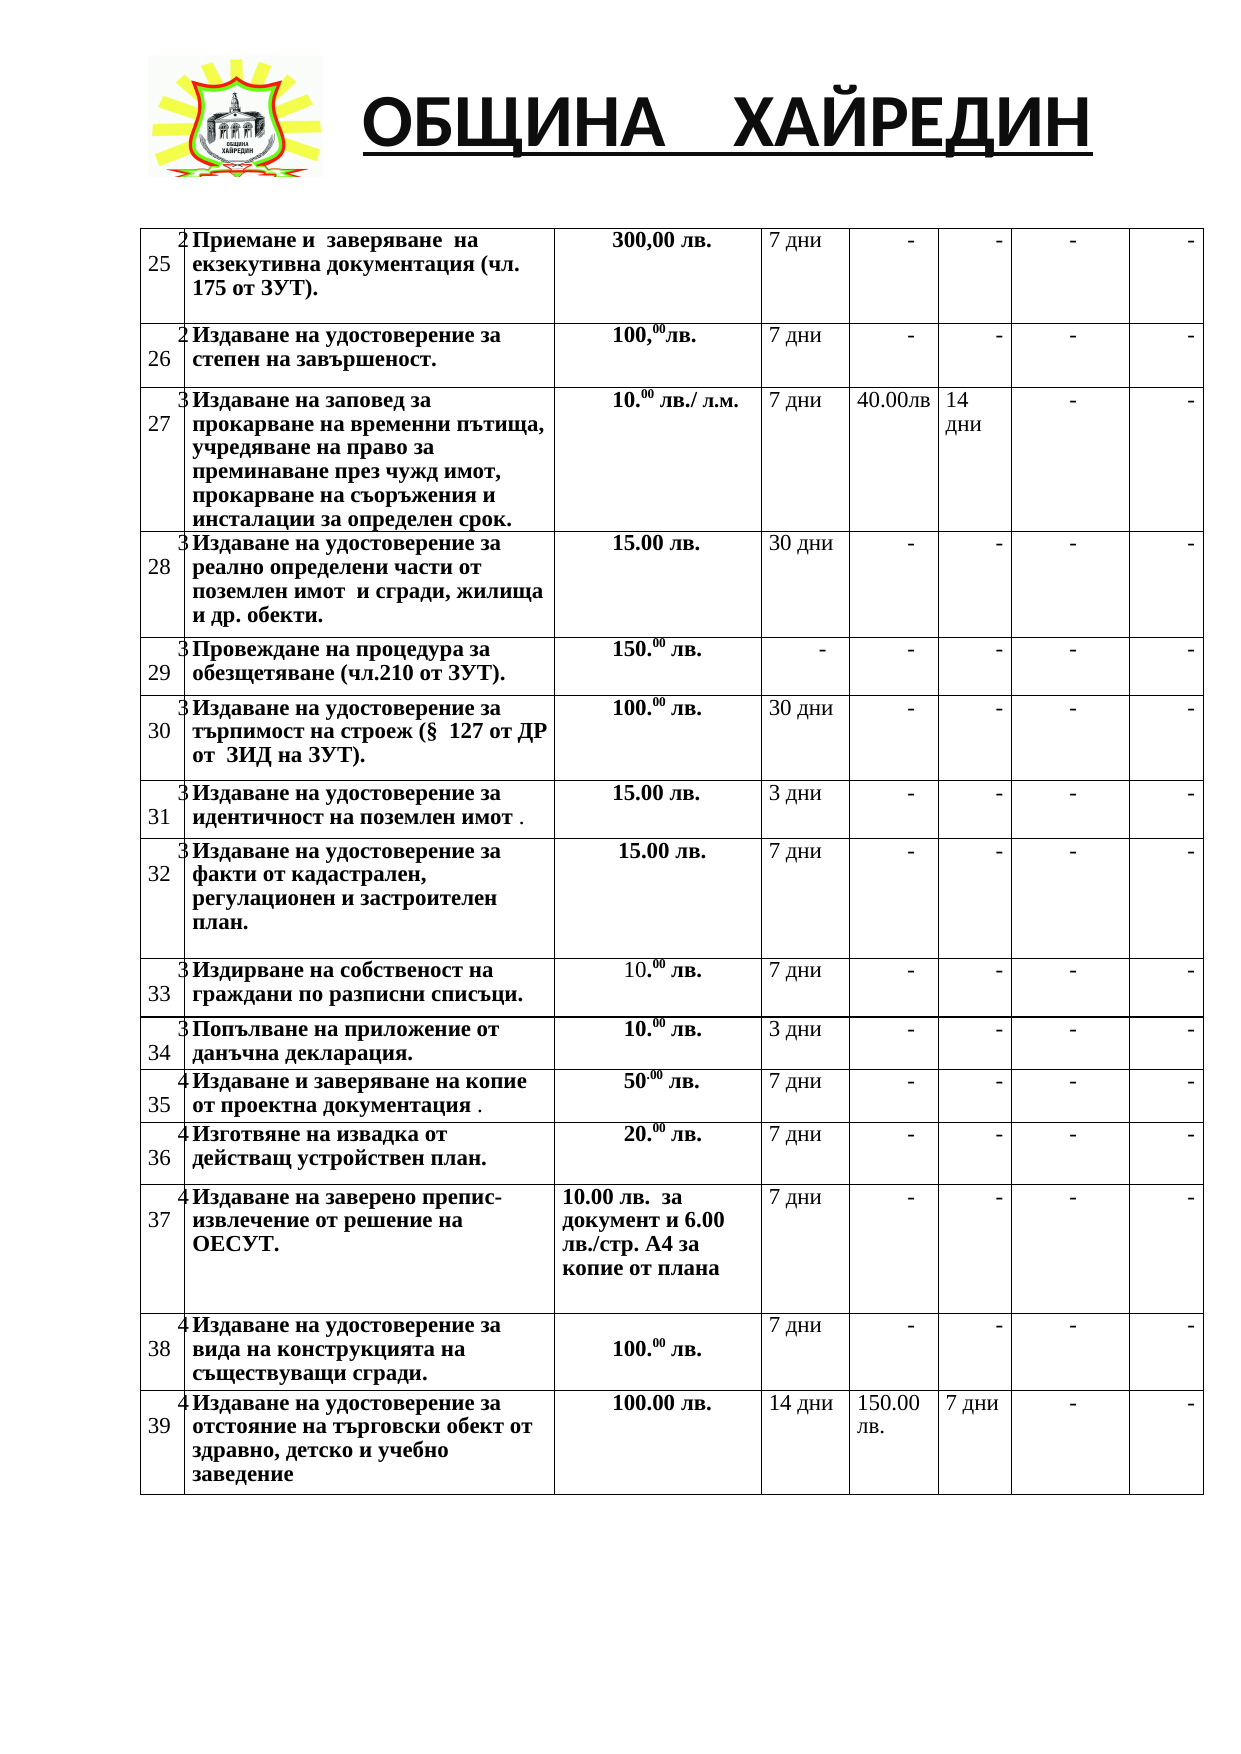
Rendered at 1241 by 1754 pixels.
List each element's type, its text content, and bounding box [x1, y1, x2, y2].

table_cell 436 [141, 1123, 184, 1184]
table_cell - [939, 638, 1011, 695]
table_cell - [1130, 696, 1203, 780]
table_cell Попълване на приложение от данъчна декларация. [185, 1018, 554, 1069]
table_cell - [939, 696, 1011, 780]
picture [147, 55, 323, 177]
table_cell - [1012, 1123, 1129, 1184]
table_cell - [850, 1185, 938, 1313]
table_cell - [1012, 781, 1129, 838]
table_cell 100.00 лв. [555, 1391, 761, 1493]
table_cell 150.00лв. [850, 1391, 938, 1493]
table_cell Издаване на удостоверение за отстояние на търговски обект от здравно, детско и учебно заведение [185, 1391, 554, 1493]
table_cell 50.00 лв. [555, 1070, 761, 1122]
table_cell - [1012, 638, 1129, 695]
table_cell 7 дни [939, 1391, 1011, 1493]
table_cell - [1012, 1391, 1129, 1493]
table_cell 329 [141, 638, 184, 695]
table_cell - [939, 781, 1011, 838]
table_cell - [1012, 1018, 1129, 1069]
table_cell - [850, 839, 938, 958]
table_cell 15.00 лв. [555, 839, 761, 958]
table_cell - [939, 1185, 1011, 1313]
table_cell 30 дни [762, 532, 849, 637]
table_cell - [1012, 1314, 1129, 1390]
table_cell Издирване на собственост на граждани по разписни списъци. [185, 959, 554, 1016]
table_cell 226 [141, 324, 184, 387]
table_cell - [939, 1018, 1011, 1069]
table_cell Провеждане на процедура за обезщетяване (чл.210 от ЗУТ). [185, 638, 554, 695]
table_cell 100.00 лв. [555, 1314, 761, 1390]
table_cell - [850, 638, 938, 695]
table_cell - [1130, 1314, 1203, 1390]
table_cell - [939, 1314, 1011, 1390]
table_cell 334 [141, 1018, 184, 1069]
table_cell - [1012, 324, 1129, 387]
table_cell 3 дни [762, 781, 849, 838]
table_cell - [1012, 1070, 1129, 1122]
table_cell - [1130, 388, 1203, 531]
table_cell 10.00 лв. за документ и 6.00 лв./стр. А4 за копие от плана [555, 1185, 761, 1313]
table_cell - [1012, 696, 1129, 780]
table_cell 100.00 лв. [555, 696, 761, 780]
table_cell - [1130, 839, 1203, 958]
table_cell - [1012, 388, 1129, 531]
table_cell 7 дни [762, 388, 849, 531]
table_cell - [939, 1123, 1011, 1184]
table_cell - [1130, 959, 1203, 1016]
table_cell - [1130, 638, 1203, 695]
table_cell - [1012, 532, 1129, 637]
table_cell Издаване и заверяване на копие от проектна документация . [185, 1070, 554, 1122]
table_cell 20.00 лв. [555, 1123, 761, 1184]
table_cell Издаване на удостоверение за факти от кадастрален, регулационен и застроителен план. [185, 839, 554, 958]
table_cell 100,00лв. [555, 324, 761, 387]
table_cell - [850, 1070, 938, 1122]
table_cell - [939, 839, 1011, 958]
table_cell - [1130, 1391, 1203, 1493]
table_cell 10.00 лв./ л.м. [555, 388, 761, 531]
table_cell 14 дни [762, 1391, 849, 1493]
table_cell - [850, 1314, 938, 1390]
table_cell - [850, 781, 938, 838]
table_cell - [1012, 229, 1129, 323]
table_cell 7 дни [762, 324, 849, 387]
table_cell - [939, 959, 1011, 1016]
table_cell - [850, 532, 938, 637]
table_cell - [939, 229, 1011, 323]
table_cell - [1130, 532, 1203, 637]
table_cell 7 дни [762, 959, 849, 1016]
table_cell - [850, 229, 938, 323]
table_cell - [1012, 959, 1129, 1016]
table_cell 333 [141, 959, 184, 1016]
table_cell 437 [141, 1185, 184, 1313]
table_cell 15.00 лв. [555, 532, 761, 637]
table_cell 328 [141, 532, 184, 637]
table_cell - [850, 1018, 938, 1069]
table_cell - [1130, 324, 1203, 387]
table_cell - [850, 696, 938, 780]
table_cell 14 дни [939, 388, 1011, 531]
table_cell 7 дни [762, 1185, 849, 1313]
table_cell - [939, 532, 1011, 637]
table_cell 40.00лв [850, 388, 938, 531]
table_cell 332 [141, 839, 184, 958]
table_cell - [1130, 1018, 1203, 1069]
table_cell Издаване на удостоверение за степен на завършеност. [185, 324, 554, 387]
table_cell Изготвяне на извадка от действащ устройствен план. [185, 1123, 554, 1184]
table_cell - [1130, 1123, 1203, 1184]
table_cell Издаване на удостоверение за реално определени части от поземлен имот и сгради, жилища и др. обекти. [185, 532, 554, 637]
table_cell - [1012, 1185, 1129, 1313]
table_cell Издаване на заверено препис-извлечение от решение на ОЕСУТ. [185, 1185, 554, 1313]
table_cell - [1130, 1070, 1203, 1122]
table_cell - [850, 1123, 938, 1184]
table_cell 439 [141, 1391, 184, 1493]
table_cell 30 дни [762, 696, 849, 780]
table_cell 7 дни [762, 1070, 849, 1122]
table_cell 7 дни [762, 229, 849, 323]
table_cell 3 дни [762, 1018, 849, 1069]
table_cell 10.00 лв. [555, 1018, 761, 1069]
table_cell 7 дни [762, 839, 849, 958]
table_cell Издаване на удостоверение за идентичност на поземлен имот . [185, 781, 554, 838]
table_cell - [1130, 229, 1203, 323]
table_cell Издаване на заповед за прокарване на временни пътища, учредяване на право за преминаване през чужд имот, прокарване на съоръжения и инсталации за определен срок. [185, 388, 554, 531]
table_cell 10.00 лв. [555, 959, 761, 1016]
table_cell - [939, 324, 1011, 387]
table_cell Издаване на удостоверение за вида на конструкцията на съществуващи сгради. [185, 1314, 554, 1390]
table_cell - [762, 638, 849, 695]
table_cell - [850, 959, 938, 1016]
table_cell 331 [141, 781, 184, 838]
table_cell - [1130, 781, 1203, 838]
table_cell 330 [141, 696, 184, 780]
table_cell 150.00 лв. [555, 638, 761, 695]
table_cell - [939, 1070, 1011, 1122]
table_cell - [850, 324, 938, 387]
table_cell 15.00 лв. [555, 781, 761, 838]
table_cell - [1130, 1185, 1203, 1313]
table_cell 435 [141, 1070, 184, 1122]
table_cell 327 [141, 388, 184, 531]
table_cell 7 дни [762, 1314, 849, 1390]
table_cell 300,00 лв. [555, 229, 761, 323]
table_cell 225 [141, 229, 184, 323]
table_cell Издаване на удостоверение за търпимост на строеж (§ 127 от ДР от ЗИД на ЗУТ). [185, 696, 554, 780]
table_cell - [1012, 839, 1129, 958]
table_cell 7 дни [762, 1123, 849, 1184]
table_cell 438 [141, 1314, 184, 1390]
table_cell Приемане и заверяване на екзекутивна документация (чл. 175 от ЗУТ). [185, 229, 554, 323]
